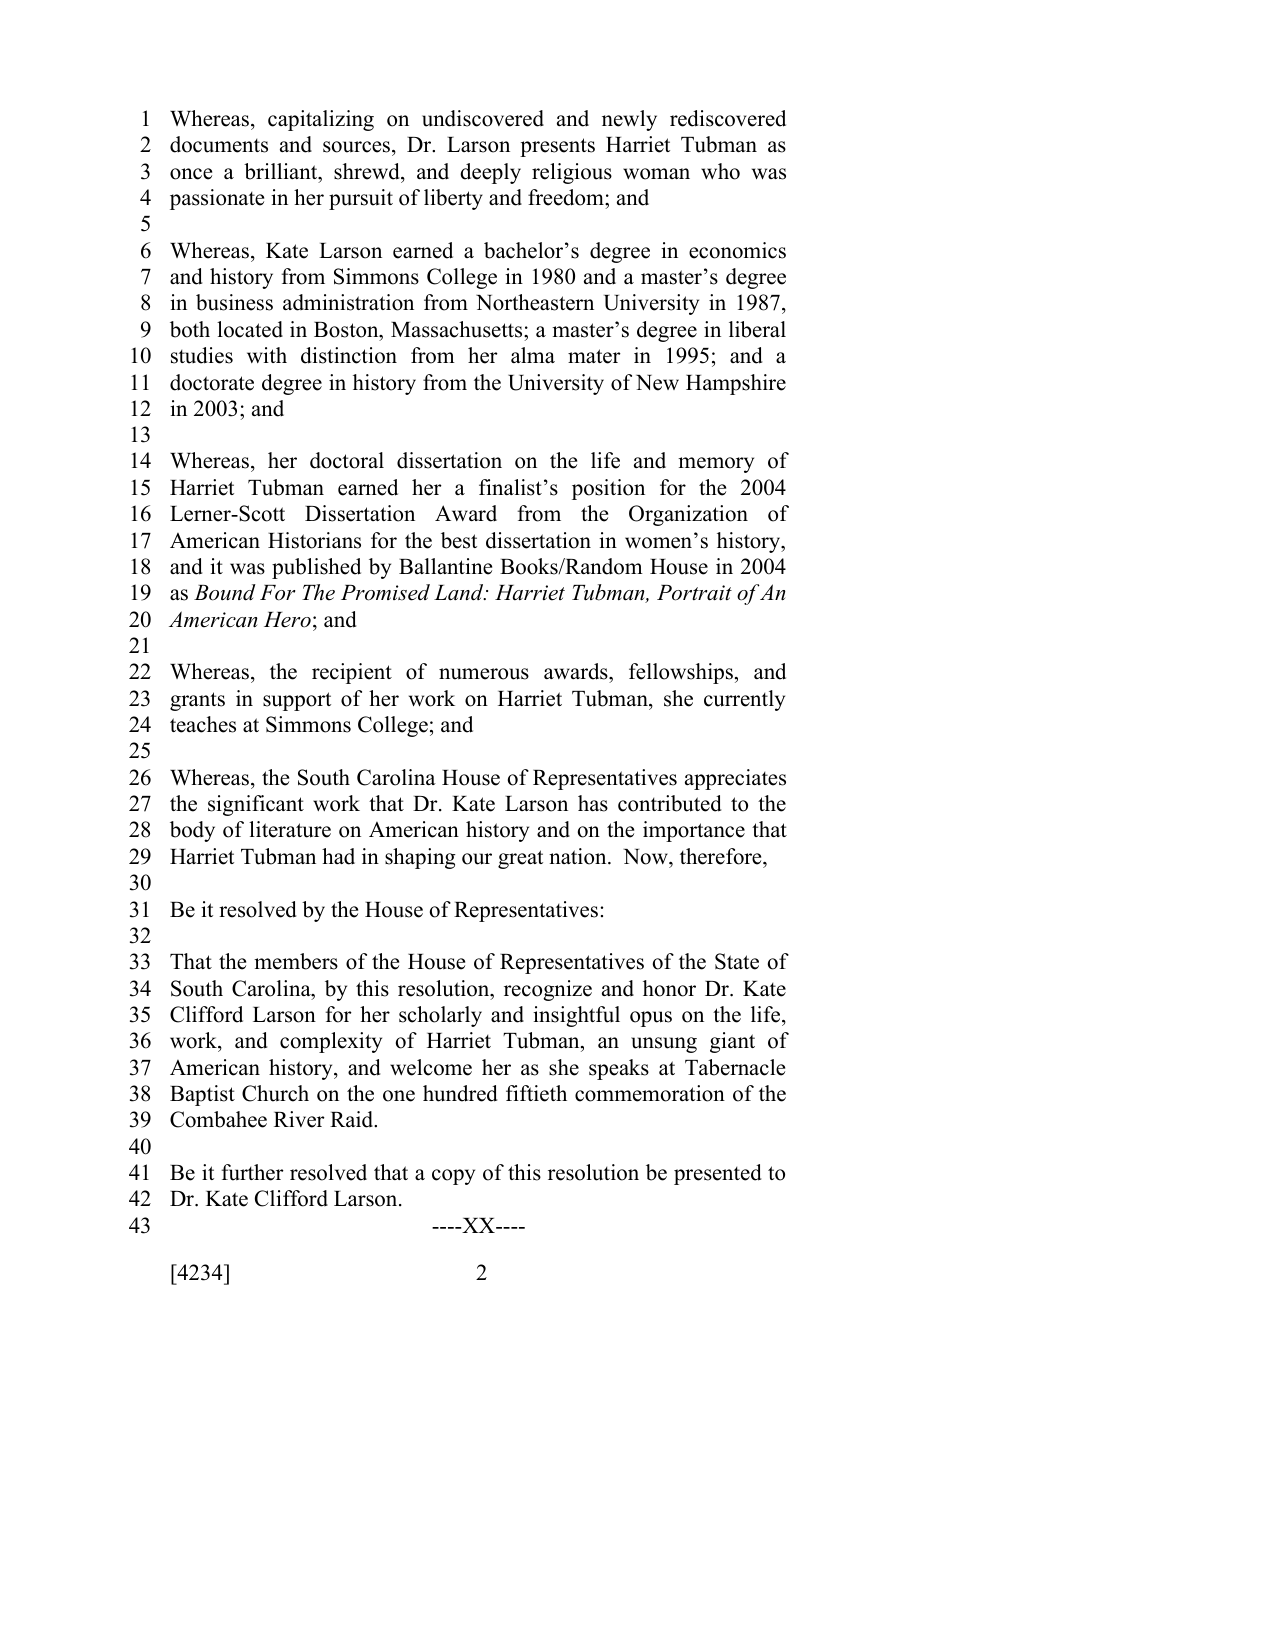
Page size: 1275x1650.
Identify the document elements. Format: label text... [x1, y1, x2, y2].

text Be it further resolved that a copy of this resolution be presented to Dr. Kate Clifford Larson. [169, 1159, 787, 1212]
text Whereas, the recipient of numerous awards, fellowships, and grants in support of her work on Harriet Tubman, she currently teaches at Simmons College; and [169, 658, 787, 737]
text Whereas, capitalizing on undiscovered and newly rediscovered documents and sources, Dr. Larson presents Harriet Tubman as once a brilliant, shrewd, and deeply religious woman who was passionate in her pursuit of liberty and freedom; and [169, 105, 787, 210]
text ----XX---- [169, 1212, 787, 1238]
text Whereas, Kate Larson earned a bachelor’s degree in economics and history from Simmons College in 1980 and a master’s degree in business administration from Northeastern University in 1987, both located in Boston, Massachusetts; a master’s degree in liberal studies with distinction from her alma mater in 1995; and a doctorate degree in history from the University of New Hampshire in 2003; and [169, 237, 787, 421]
text Be it resolved by the House of Representatives: [169, 896, 787, 922]
text Whereas, her doctoral dissertation on the life and memory of Harriet Tubman earned her a finalist’s position for the 2004 Lerner-Scott Dissertation Award from the Organization of American Historians for the best dissertation in women’s history, and it was published by Ballantine Books/Random House in 2004 as Bound For The Promised Land: Harriet Tubman, Portrait of An American Hero; and [169, 448, 787, 632]
text Whereas, the South Carolina House of Representatives appreciates the significant work that Dr. Kate Larson has contributed to the body of literature on American history and on the importance that Harriet Tubman had in shaping our great nation. Now, therefore, [169, 764, 787, 869]
text That the members of the House of Representatives of the State of South Carolina, by this resolution, recognize and honor Dr. Kate Clifford Larson for her scholarly and insightful opus on the life, work, and complexity of Harriet Tubman, an unsung giant of American history, and welcome her as she speaks at Tabernacle Baptist Church on the one hundred fiftieth commemoration of the Combahee River Raid. [169, 948, 787, 1133]
